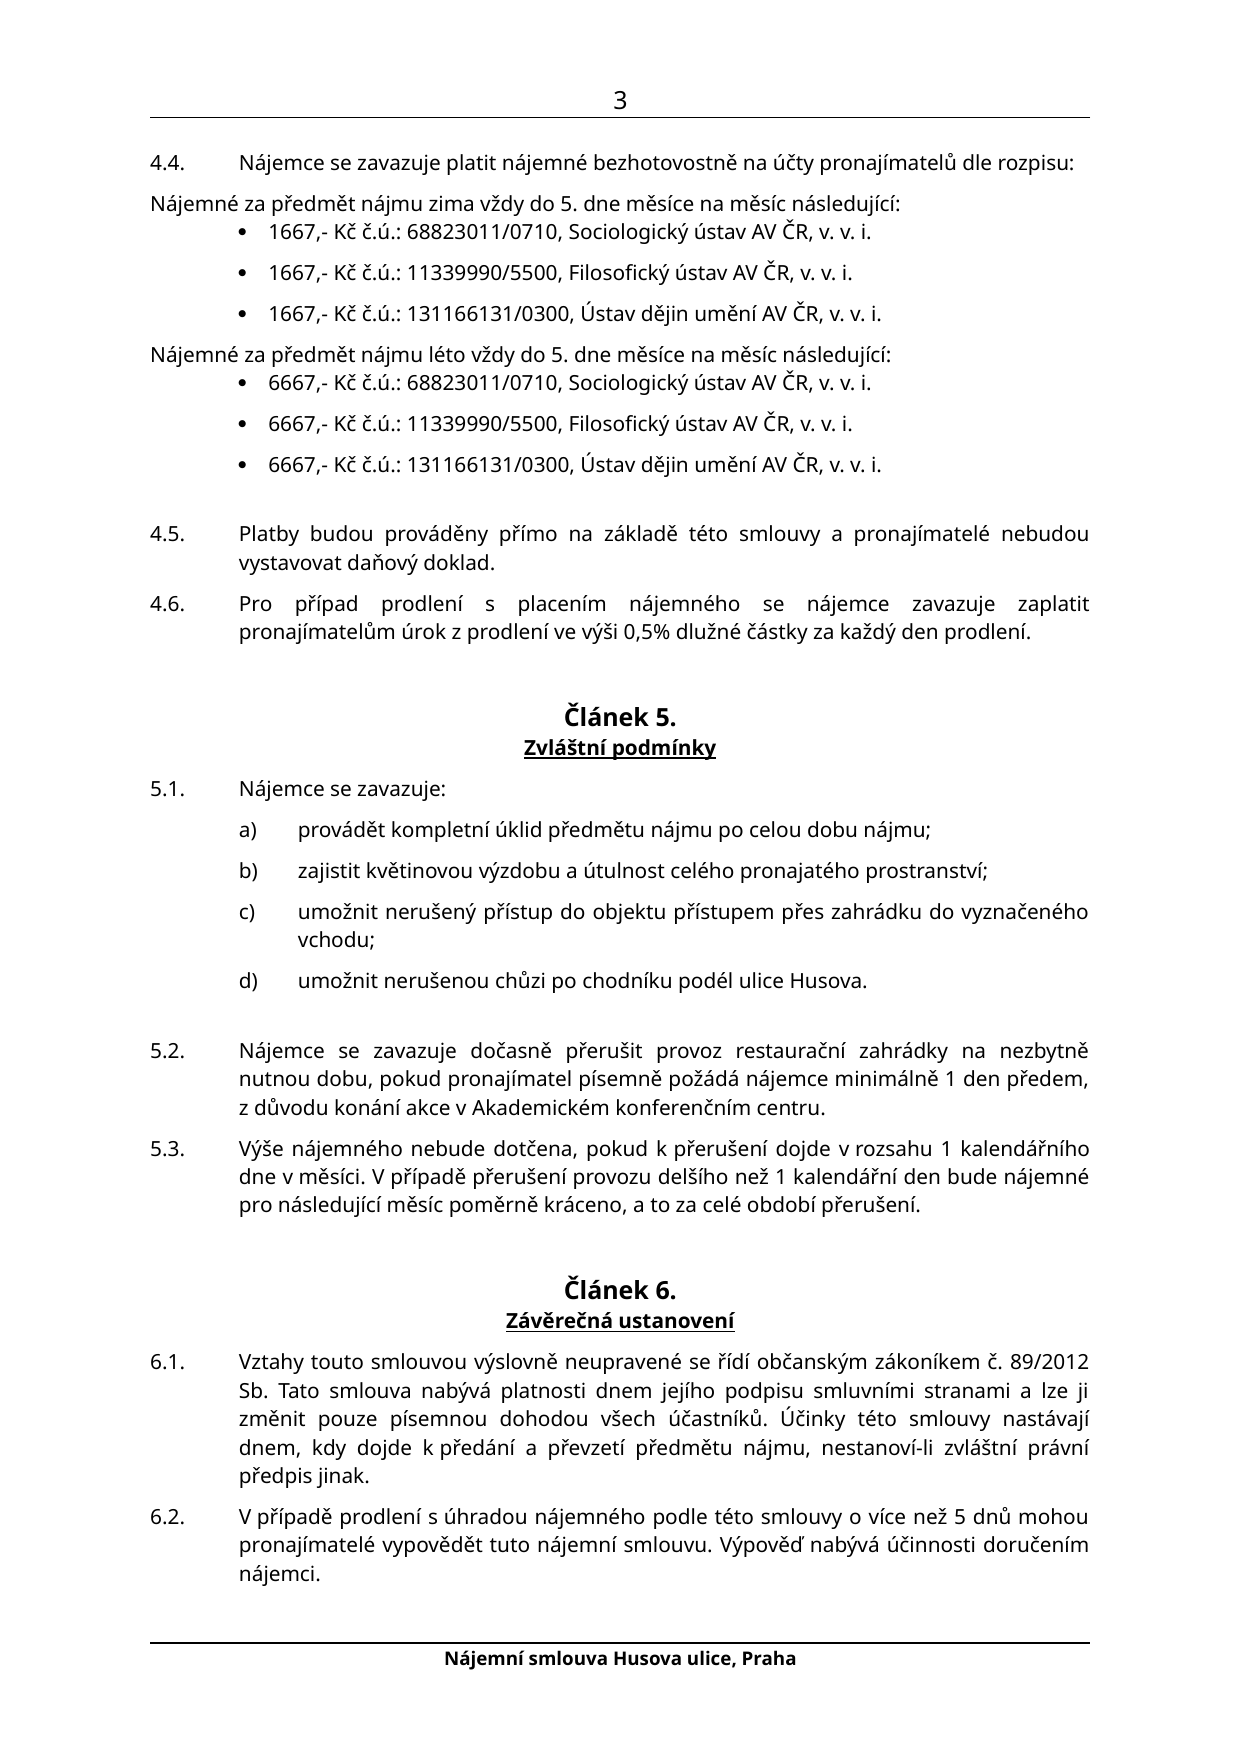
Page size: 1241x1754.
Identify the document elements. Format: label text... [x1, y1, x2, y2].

subtitle 6667,- Kč č.ú.: 68823011/0710, Sociologický ústav AV ČR, v. v. i. [239, 368, 1090, 397]
subtitle Nájemce se zavazuje dočasně přerušit provoz restaurační zahrádky na nezbytně nutnou dobu, pokud pronajímatel písemně požádá nájemce minimálně 1 den předem, z důvodu konání akce v Akademickém konferenčním centru. [150, 1036, 1090, 1121]
subtitle zajistit květinovou výzdobu a útulnost celého pronajatého prostranství; [239, 856, 1090, 884]
subtitle 1667,- Kč č.ú.: 131166131/0300, Ústav dějin umění AV ČR, v. v. i. [239, 299, 1090, 327]
subtitle umožnit nerušenou chůzi po chodníku podél ulice Husova. [239, 966, 1090, 995]
subtitle Nájemce se zavazuje: [150, 774, 1090, 803]
subtitle 6667,- Kč č.ú.: 11339990/5500, Filosofický ústav AV ČR, v. v. i. [239, 409, 1090, 438]
subtitle Výše nájemného nebude dotčena, pokud k přerušení dojde v rozsahu 1 kalendářního dne v měsíci. V případě přerušení provozu delšího než 1 kalendářní den bude nájemné pro následující měsíc poměrně kráceno, a to za celé období přerušení. [150, 1134, 1090, 1219]
subtitle 1667,- Kč č.ú.: 11339990/5500, Filosofický ústav AV ČR, v. v. i. [239, 258, 1090, 286]
subtitle V případě prodlení s úhradou nájemného podle této smlouvy o více než 5 dnů mohou pronajímatelé vypovědět tuto nájemní smlouvu. Výpověď nabývá účinnosti doručením nájemci. [150, 1502, 1090, 1587]
subtitle 6667,- Kč č.ú.: 131166131/0300, Ústav dějin umění AV ČR, v. v. i. [239, 450, 1090, 479]
subtitle Vztahy touto smlouvou výslovně neupravené se řídí občanským zákoníkem č. 89/2012 Sb. Tato smlouva nabývá platnosti dnem jejího podpisu smluvními stranami a lze ji změnit pouze písemnou dohodou všech účastníků. Účinky této smlouvy nastávají dnem, kdy dojde k předání a převzetí předmětu nájmu, nestanoví-li zvláštní právní předpis jinak. [150, 1347, 1090, 1489]
text Závěrečná ustanovení [150, 1306, 1090, 1335]
text Nájemné za předmět nájmu zima vždy do 5. dne měsíce na měsíc následující: [150, 189, 1090, 217]
text Nájemné za předmět nájmu léto vždy do 5. dne měsíce na měsíc následující: [150, 340, 1090, 368]
subtitle Nájemce se zavazuje platit nájemné bezhotovostně na účty pronajímatelů dle rozpisu: [150, 148, 1090, 176]
subtitle provádět kompletní úklid předmětu nájmu po celou dobu nájmu; [239, 815, 1090, 844]
subtitle 1667,- Kč č.ú.: 68823011/0710, Sociologický ústav AV ČR, v. v. i. [239, 217, 1090, 246]
text Zvláštní podmínky [150, 733, 1090, 762]
subtitle umožnit nerušený přístup do objektu přístupem přes zahrádku do vyznačeného vchodu; [239, 897, 1090, 954]
subtitle Pro případ prodlení s placením nájemného se nájemce zavazuje zaplatit pronajímatelům úrok z prodlení ve výši 0,5% dlužné částky za každý den prodlení. [150, 589, 1090, 646]
subtitle Platby budou prováděny přímo na základě této smlouvy a pronajímatelé nebudou vystavovat daňový doklad. [150, 519, 1090, 576]
